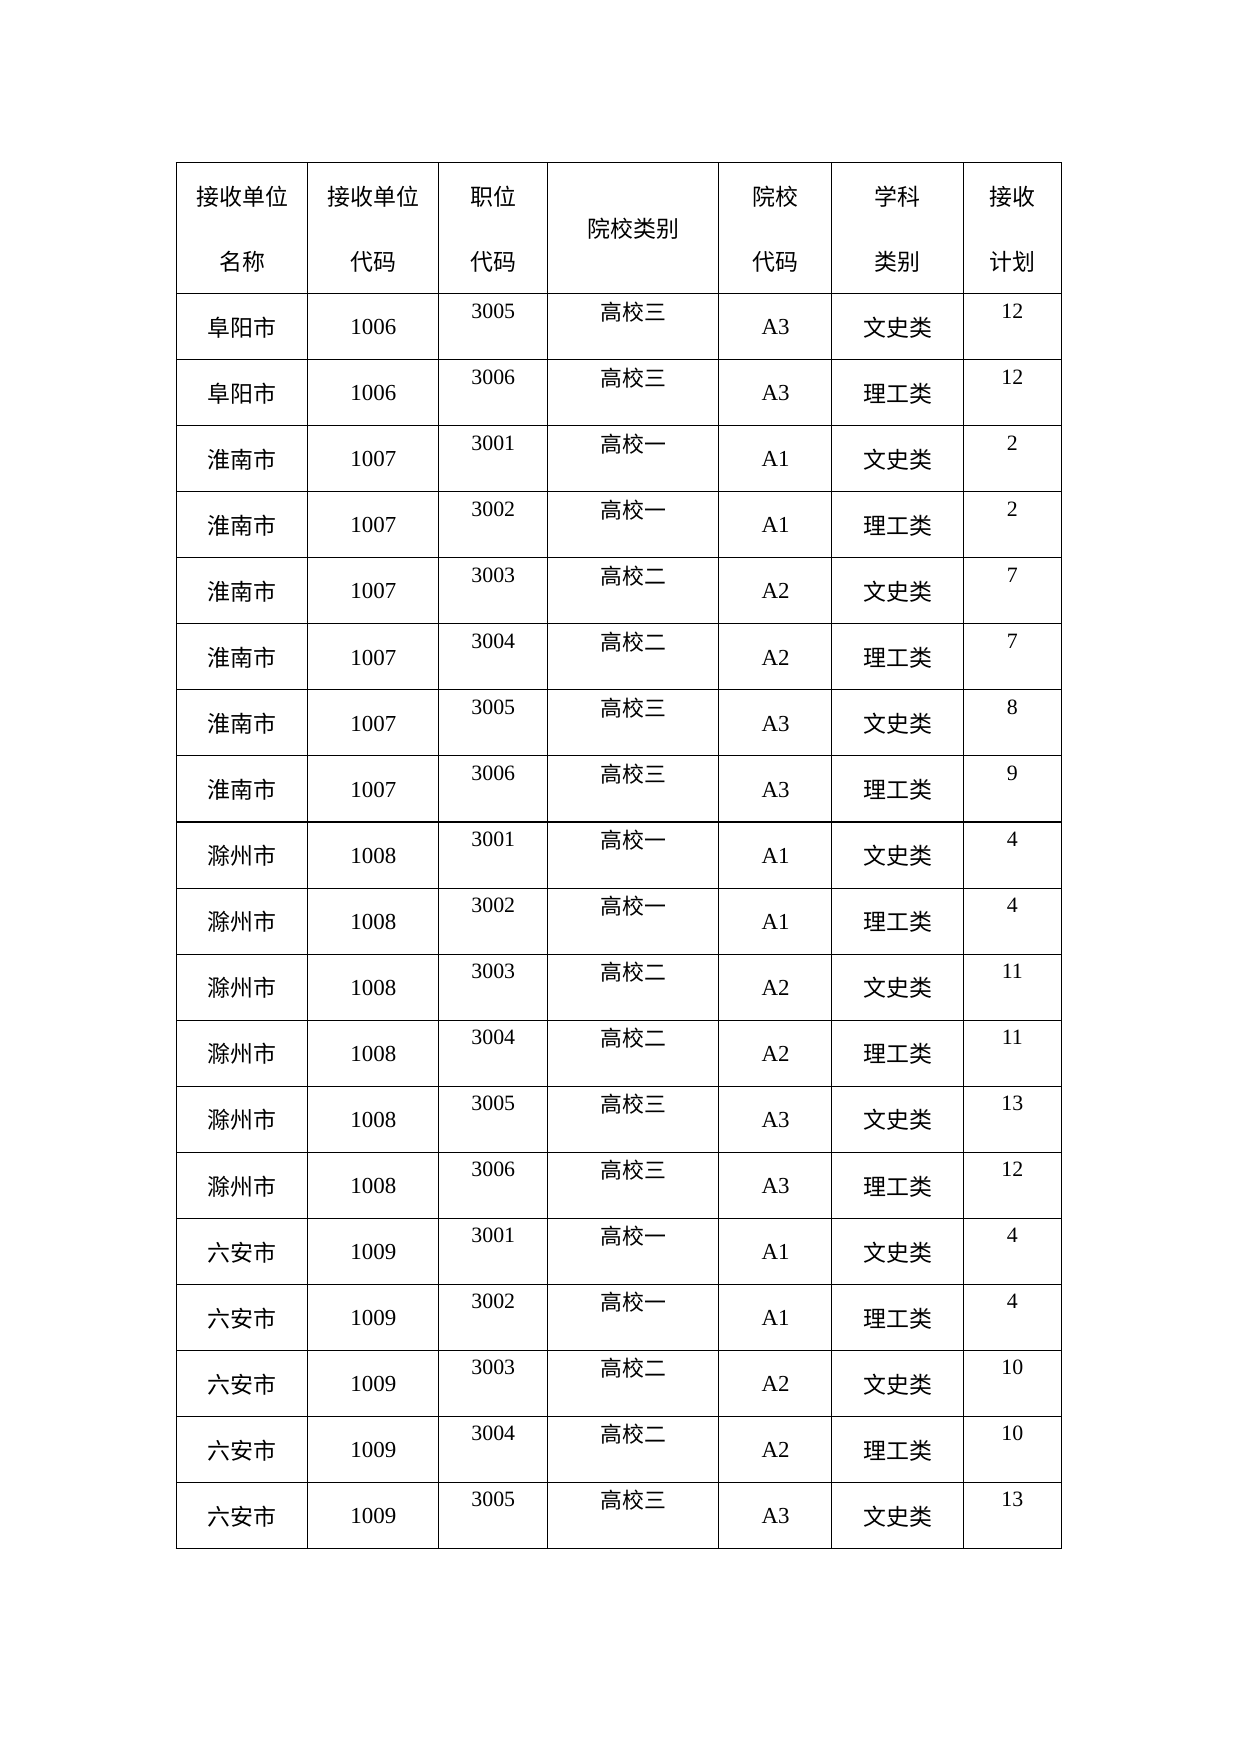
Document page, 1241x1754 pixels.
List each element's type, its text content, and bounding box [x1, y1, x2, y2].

table_cell 文史类 [832, 955, 963, 1019]
table_cell 3003 [439, 955, 547, 1019]
table_cell 3003 [439, 558, 547, 623]
table_cell 理工类 [832, 360, 963, 425]
table_cell 高校三 [548, 1483, 718, 1548]
table_cell 13 [964, 1087, 1061, 1152]
table_cell 4 [964, 889, 1061, 953]
table_cell 高校三 [548, 294, 718, 359]
table_header 接收 计划 [964, 163, 1061, 293]
table_cell 4 [964, 1285, 1061, 1350]
table_cell 1009 [308, 1285, 438, 1350]
table_cell 9 [964, 756, 1061, 821]
table_cell 高校三 [548, 360, 718, 425]
table_cell 理工类 [832, 624, 963, 689]
table_cell 文史类 [832, 294, 963, 359]
table_cell 12 [964, 360, 1061, 425]
table_cell 3004 [439, 624, 547, 689]
table_cell 文史类 [832, 1087, 963, 1152]
table_cell 理工类 [832, 756, 963, 821]
table_cell A3 [719, 690, 831, 755]
table_cell 4 [964, 1219, 1061, 1284]
table_cell 理工类 [832, 1285, 963, 1350]
table_cell A2 [719, 1021, 831, 1086]
table_header 职位 代码 [439, 163, 547, 293]
table_cell A3 [719, 1483, 831, 1548]
table_cell 3005 [439, 690, 547, 755]
table_cell 7 [964, 558, 1061, 623]
table_cell A3 [719, 1087, 831, 1152]
table_cell 高校一 [548, 889, 718, 953]
table_cell 1006 [308, 360, 438, 425]
table_cell 3004 [439, 1021, 547, 1086]
table_cell 阜阳市 [177, 294, 307, 359]
table_cell 高校二 [548, 1021, 718, 1086]
table_cell 高校一 [548, 426, 718, 491]
table_cell 高校一 [548, 1285, 718, 1350]
table_cell 1007 [308, 624, 438, 689]
table_cell 3002 [439, 1285, 547, 1350]
table_cell 1006 [308, 294, 438, 359]
table_cell 1008 [308, 889, 438, 953]
table_cell A1 [719, 492, 831, 557]
table_cell 高校二 [548, 1417, 718, 1482]
table_cell 淮南市 [177, 690, 307, 755]
table_cell 12 [964, 1153, 1061, 1218]
table_cell 3001 [439, 823, 547, 887]
table_cell 高校一 [548, 492, 718, 557]
table_cell 高校二 [548, 955, 718, 1019]
table_cell 1009 [308, 1351, 438, 1416]
table_cell A1 [719, 823, 831, 887]
table_cell 1008 [308, 955, 438, 1019]
table_cell A3 [719, 360, 831, 425]
table_cell 3006 [439, 1153, 547, 1218]
table_cell 高校二 [548, 1351, 718, 1416]
table_cell 1007 [308, 756, 438, 821]
table_cell 1008 [308, 1153, 438, 1218]
table_cell 11 [964, 955, 1061, 1019]
table_cell 六安市 [177, 1219, 307, 1284]
table_cell 3003 [439, 1351, 547, 1416]
table_cell 文史类 [832, 1483, 963, 1548]
table_cell 文史类 [832, 558, 963, 623]
table_cell 1009 [308, 1417, 438, 1482]
table_cell 淮南市 [177, 426, 307, 491]
table_cell 文史类 [832, 1219, 963, 1284]
table_header 接收单位 代码 [308, 163, 438, 293]
table_cell A1 [719, 426, 831, 491]
table_cell 3004 [439, 1417, 547, 1482]
table_cell A1 [719, 1219, 831, 1284]
table_cell 理工类 [832, 1153, 963, 1218]
table_cell 12 [964, 294, 1061, 359]
table_cell 阜阳市 [177, 360, 307, 425]
table_cell 淮南市 [177, 624, 307, 689]
table_cell A2 [719, 955, 831, 1019]
table_cell 13 [964, 1483, 1061, 1548]
table_cell 文史类 [832, 690, 963, 755]
table_cell 1007 [308, 492, 438, 557]
table_cell 六安市 [177, 1351, 307, 1416]
table_header 院校 代码 [719, 163, 831, 293]
table_cell 文史类 [832, 1351, 963, 1416]
table_cell A2 [719, 1351, 831, 1416]
table_cell 文史类 [832, 426, 963, 491]
table_cell 理工类 [832, 889, 963, 953]
table_cell 高校三 [548, 690, 718, 755]
table_cell 1007 [308, 426, 438, 491]
table_cell 六安市 [177, 1483, 307, 1548]
table_cell 4 [964, 823, 1061, 887]
table_cell 高校一 [548, 823, 718, 887]
table_cell 1007 [308, 558, 438, 623]
table_cell 滁州市 [177, 889, 307, 953]
table_cell 3005 [439, 294, 547, 359]
table_cell 淮南市 [177, 756, 307, 821]
table_cell 文史类 [832, 823, 963, 887]
table_header 接收单位 名称 [177, 163, 307, 293]
table_cell 滁州市 [177, 1021, 307, 1086]
table_cell 滁州市 [177, 1153, 307, 1218]
table_cell 理工类 [832, 1417, 963, 1482]
table_cell 高校三 [548, 1153, 718, 1218]
table_cell A2 [719, 558, 831, 623]
table_cell 六安市 [177, 1417, 307, 1482]
table_cell 3006 [439, 360, 547, 425]
table_cell 高校三 [548, 1087, 718, 1152]
table_header 院校类别 [548, 163, 718, 293]
table_cell 高校二 [548, 624, 718, 689]
table_cell 2 [964, 492, 1061, 557]
table_cell A2 [719, 1417, 831, 1482]
table_cell 六安市 [177, 1285, 307, 1350]
table_cell 淮南市 [177, 492, 307, 557]
table_cell 3006 [439, 756, 547, 821]
table_cell 3002 [439, 889, 547, 953]
table_cell 1009 [308, 1483, 438, 1548]
table_cell A1 [719, 889, 831, 953]
table_header 学科 类别 [832, 163, 963, 293]
table_cell 1008 [308, 1087, 438, 1152]
table_cell 1009 [308, 1219, 438, 1284]
table_cell 1008 [308, 823, 438, 887]
table_cell 8 [964, 690, 1061, 755]
table_cell 理工类 [832, 1021, 963, 1086]
table_cell 淮南市 [177, 558, 307, 623]
table_cell 3005 [439, 1087, 547, 1152]
table_cell 1008 [308, 1021, 438, 1086]
table_cell 11 [964, 1021, 1061, 1086]
table_cell 滁州市 [177, 1087, 307, 1152]
table_cell 理工类 [832, 492, 963, 557]
table_cell A1 [719, 1285, 831, 1350]
table_cell 滁州市 [177, 955, 307, 1019]
table_cell 高校一 [548, 1219, 718, 1284]
table_cell 高校二 [548, 558, 718, 623]
table_cell 3001 [439, 426, 547, 491]
table_cell 3002 [439, 492, 547, 557]
table_cell 2 [964, 426, 1061, 491]
table_cell 10 [964, 1417, 1061, 1482]
table_cell 滁州市 [177, 823, 307, 887]
table_cell 高校三 [548, 756, 718, 821]
table_cell 7 [964, 624, 1061, 689]
table_cell 1007 [308, 690, 438, 755]
table_cell A3 [719, 294, 831, 359]
table_cell A2 [719, 624, 831, 689]
table_cell A3 [719, 1153, 831, 1218]
table_cell 3005 [439, 1483, 547, 1548]
table_cell A3 [719, 756, 831, 821]
table_cell 3001 [439, 1219, 547, 1284]
table_cell 10 [964, 1351, 1061, 1416]
